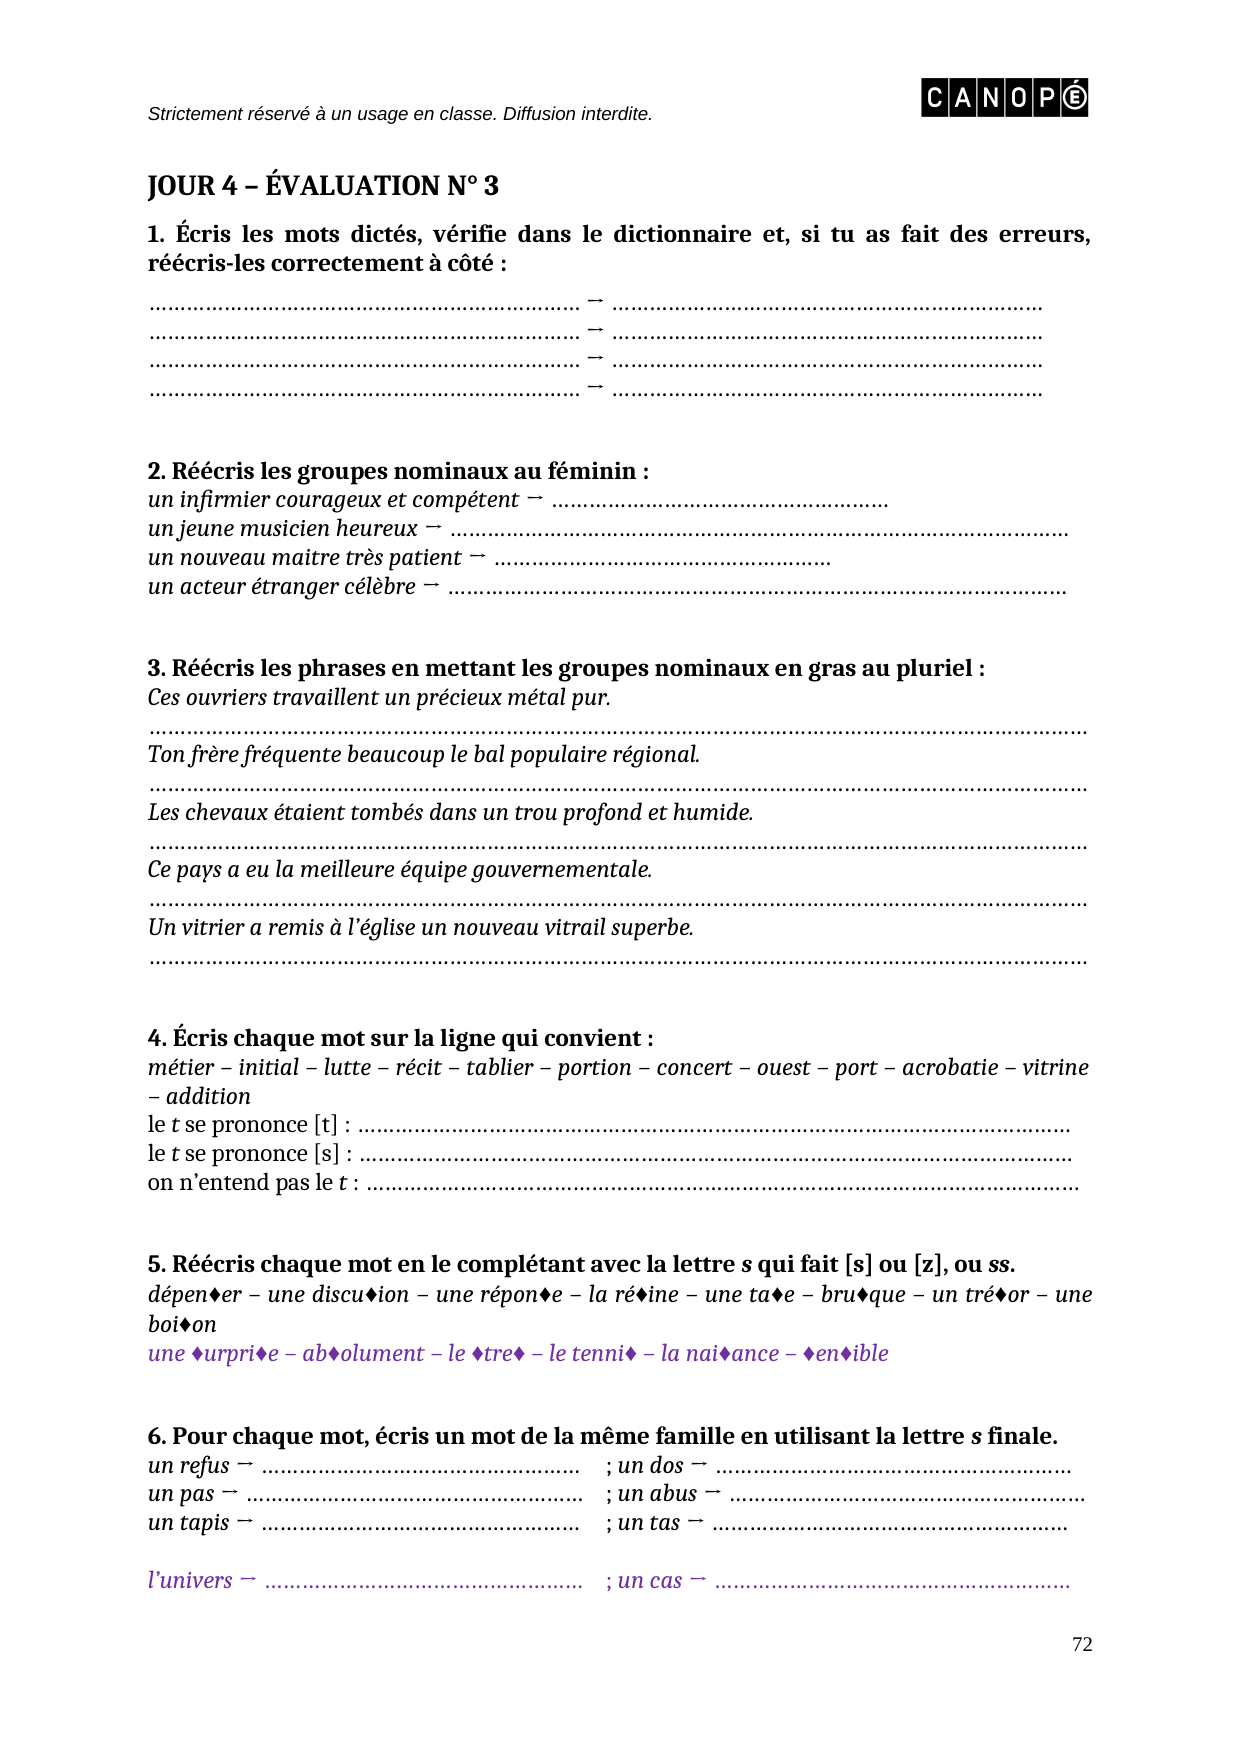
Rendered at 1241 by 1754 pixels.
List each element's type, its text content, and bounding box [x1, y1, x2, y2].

text …………………………………………………………………………………………………………………………………… [148, 942, 1092, 970]
text 3. Réécris les phrases en mettant les groupes nominaux en gras au pluriel : [148, 654, 1092, 683]
text le t se prononce [t] : …………………………………………………………………………………………………… [148, 1110, 1092, 1139]
text un jeune musicien heureux → ……………………………………………………………………………………… [148, 514, 1092, 543]
text Les chevaux étaient tombés dans un trou profond et humide. [148, 798, 1092, 827]
text 6. Pour chaque mot, écris un mot de la même famille en utilisant la lettre s finale. [148, 1422, 1092, 1451]
picture [917, 73, 1093, 121]
text …………………………………………………………………………………………………………………………………… [148, 827, 1092, 855]
text Ces ouvriers travaillent un précieux métal pur. [148, 683, 1092, 712]
text Ton frère fréquente beaucoup le bal populaire régional. [148, 740, 1092, 769]
text un nouveau maitre très patient → ……………………………………………… [148, 543, 1092, 572]
text on n’entend pas le t : …………………………………………………………………………………………………… [148, 1168, 1092, 1197]
text …………………………………………………………………………………………………………………………………… [148, 884, 1092, 913]
text JOUR 4 – ÉVALUATION N° 3 [148, 169, 1092, 203]
text un tapis → …………………………………………… ; un tas → ………………………………………………… [148, 1508, 1092, 1537]
text Un vitrier a remis à l’église un nouveau vitrail superbe. [148, 913, 1092, 942]
text …………………………………………………………………………………………………………………………………… [148, 712, 1092, 740]
text …………………………………………………………… → …………………………………………………………… [148, 288, 1092, 317]
text dépen♦er – une discu♦ion – une répon♦e – la ré♦ine – une ta♦e – bru♦que – un tré♦or – une boi♦on [148, 1279, 1092, 1338]
text …………………………………………………………… → …………………………………………………………… [148, 317, 1092, 345]
text …………………………………………………………… → …………………………………………………………… [148, 345, 1092, 374]
text …………………………………………………………… → …………………………………………………………… [148, 374, 1092, 403]
text un infirmier courageux et compétent → ……………………………………………… [148, 485, 1092, 514]
text …………………………………………………………………………………………………………………………………… [148, 769, 1092, 798]
text Ce pays a eu la meilleure équipe gouvernementale. [148, 855, 1092, 884]
text l’univers → …………………………………………… ; un cas → ………………………………………………… [148, 1566, 1092, 1594]
text 1. Écris les mots dictés, vérifie dans le dictionnaire et, si tu as fait des erreurs, réécris-les correctement à côté : [148, 220, 1092, 278]
text métier – initial – lutte – récit – tablier – portion – concert – ouest – port – acrobatie – vitrine – addition [148, 1053, 1092, 1110]
text 2. Réécris les groupes nominaux au féminin : [148, 457, 1092, 485]
text 5. Réécris chaque mot en le complétant avec la lettre s qui fait [s] ou [z], ou ss. [148, 1250, 1092, 1279]
text un acteur étranger célèbre → ……………………………………………………………………………………… [148, 572, 1092, 600]
text un refus → …………………………………………… ; un dos → ………………………………………………… [148, 1451, 1092, 1479]
text 4. Écris chaque mot sur la ligne qui convient : [148, 1024, 1092, 1053]
text une ♦urpri♦e – ab♦olument – le ♦tre♦ – le tenni♦ – la nai♦ance – ♦en♦ible [148, 1338, 1092, 1368]
text le t se prononce [s] : …………………………………………………………………………………………………… [148, 1139, 1092, 1168]
text un pas → ……………………………………………… ; un abus → ………………………………………………… [148, 1479, 1092, 1508]
